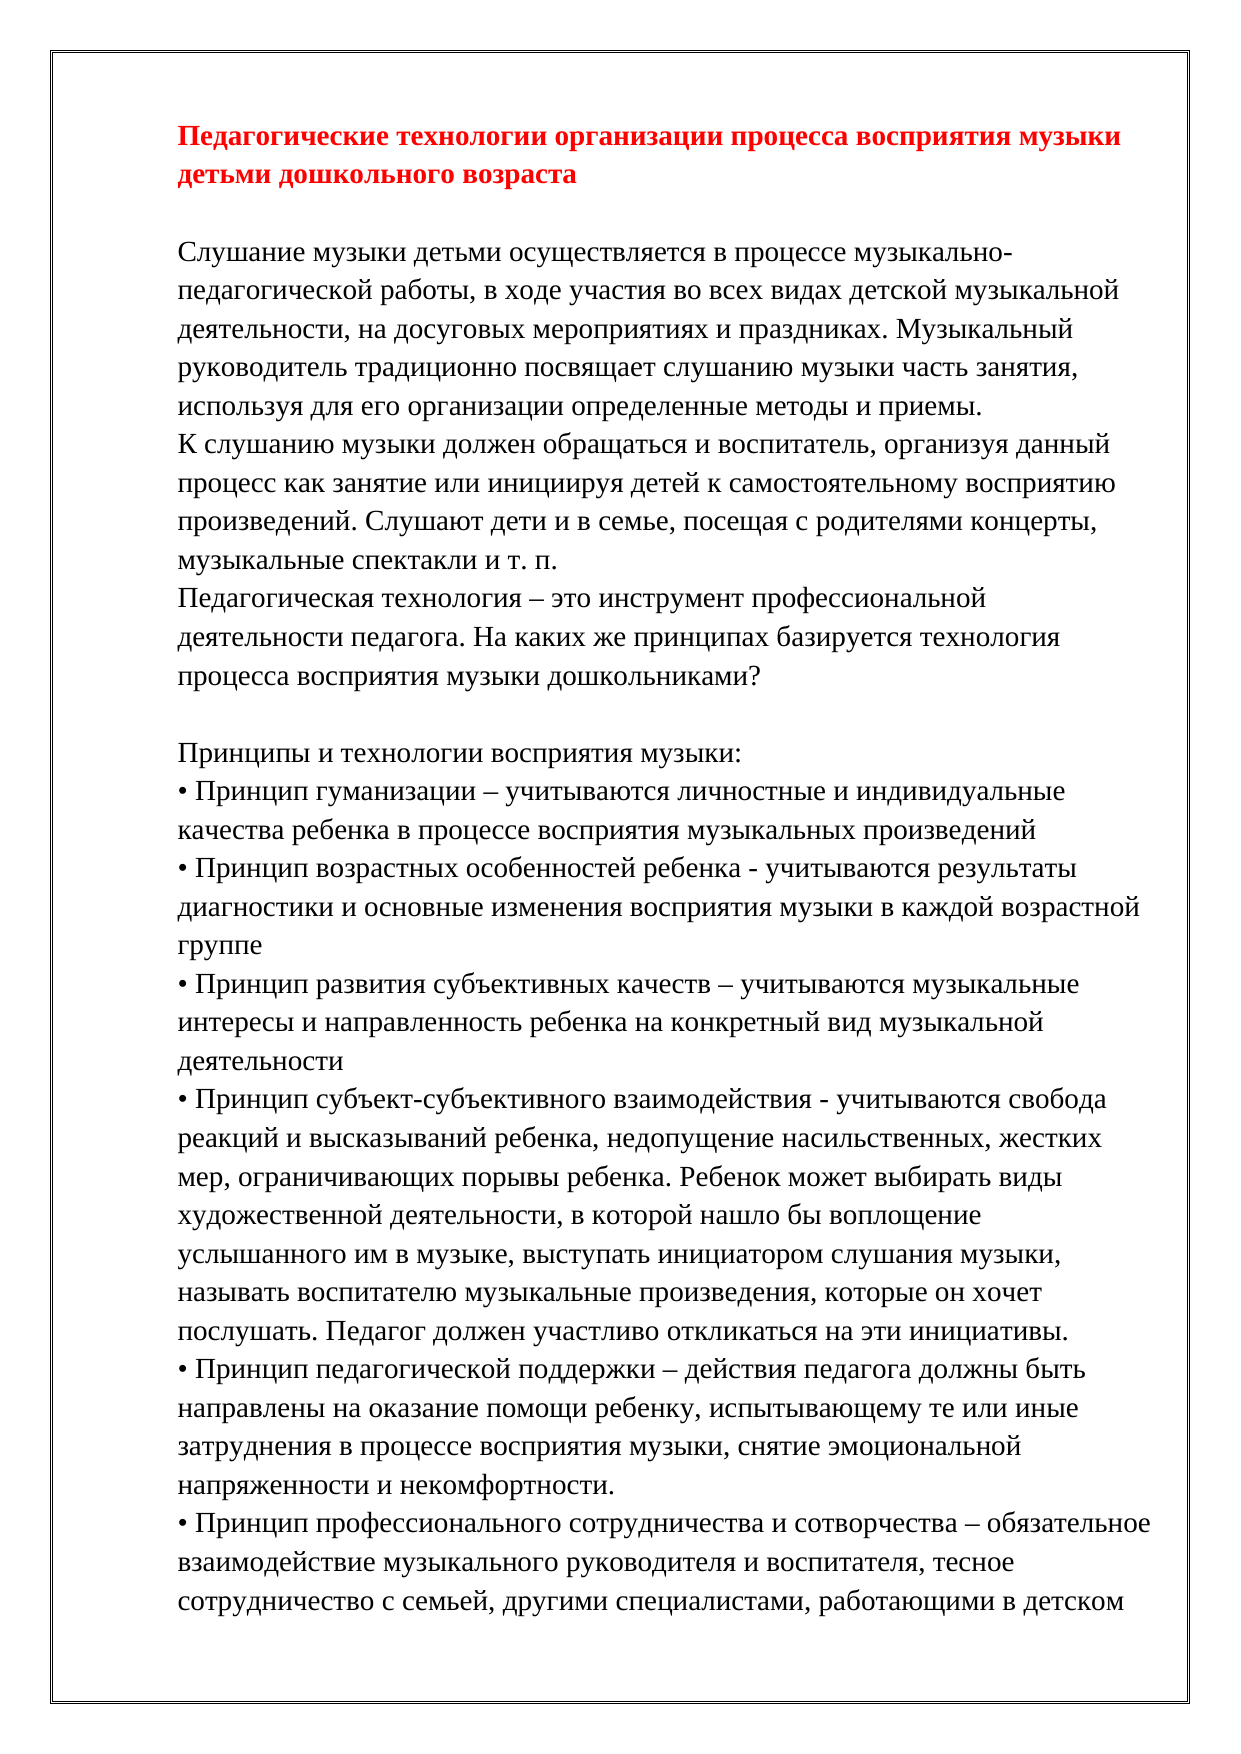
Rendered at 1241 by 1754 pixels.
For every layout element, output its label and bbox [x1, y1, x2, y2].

text [177, 118, 1152, 1616]
